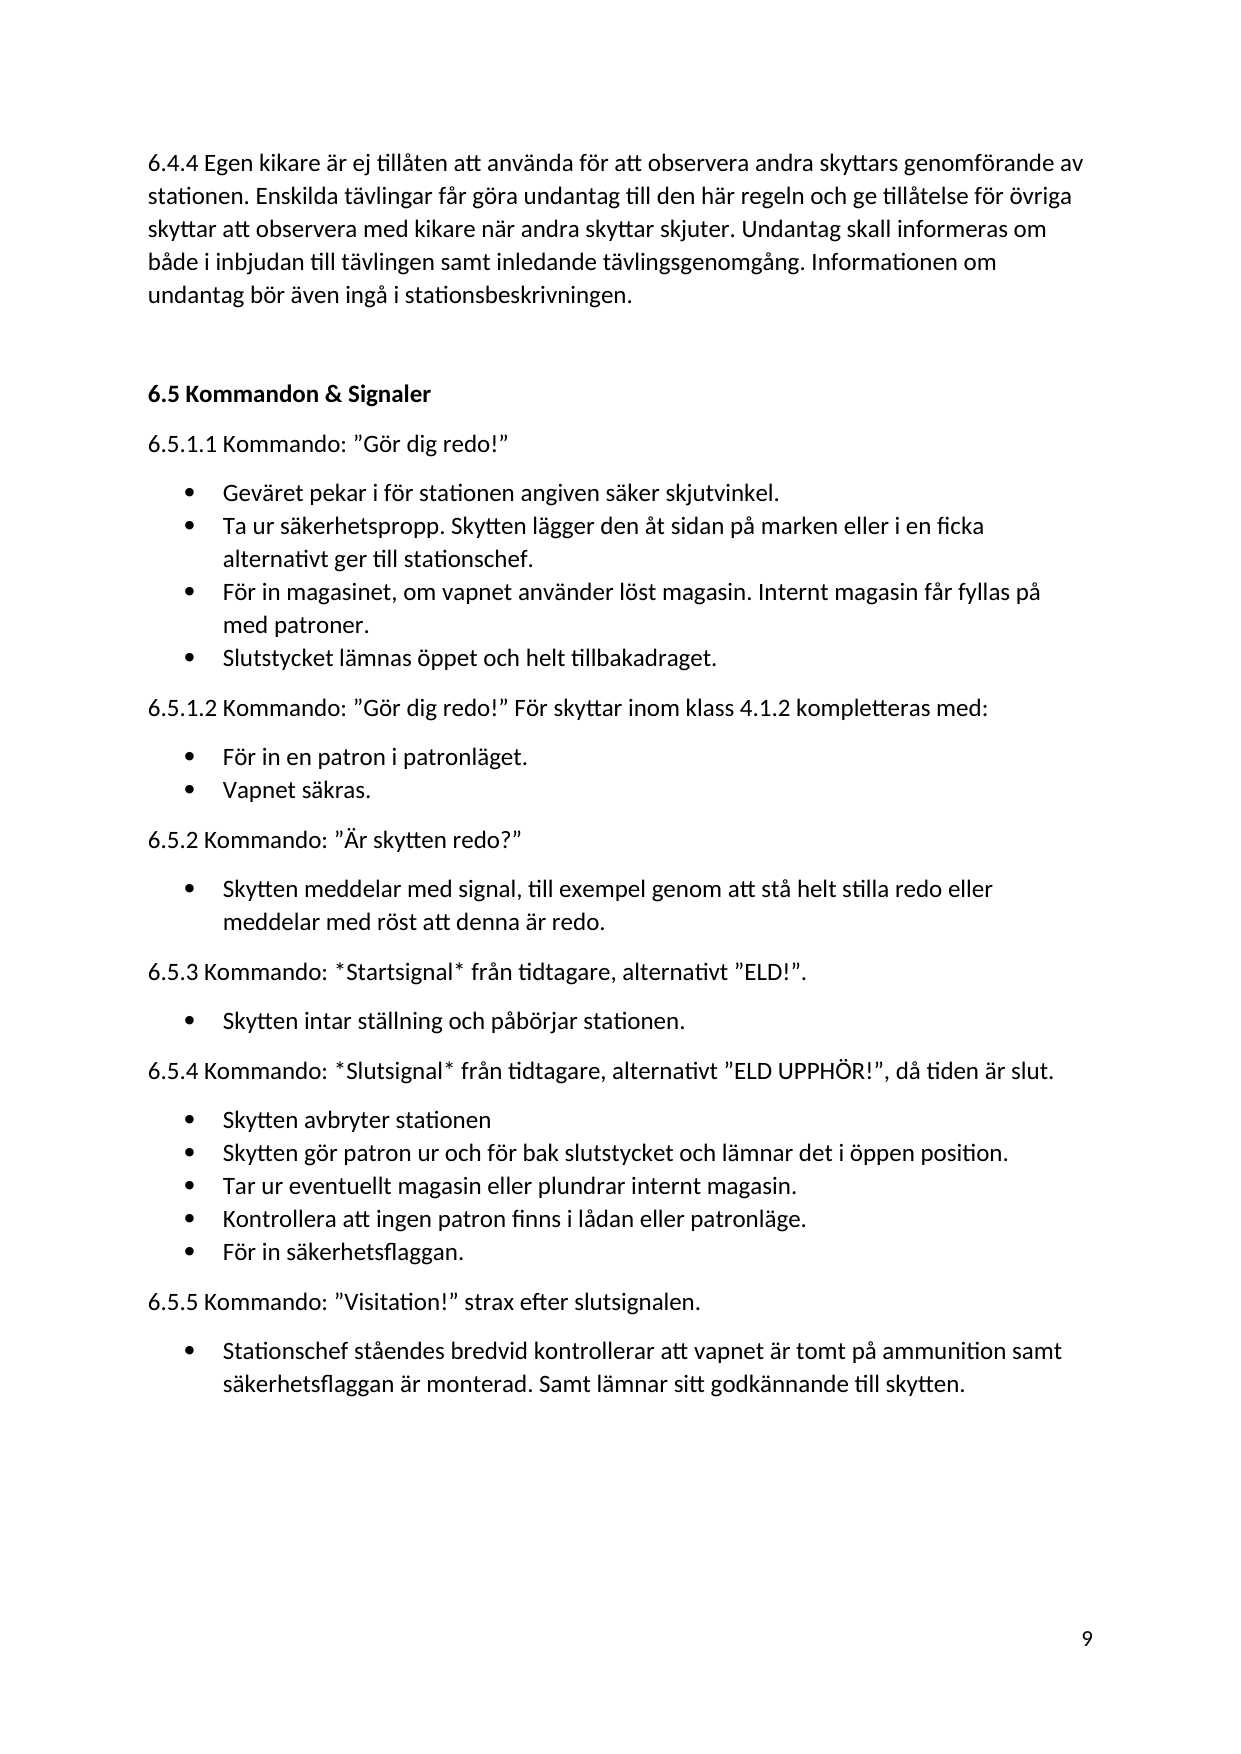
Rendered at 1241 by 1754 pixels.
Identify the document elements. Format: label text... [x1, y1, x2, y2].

list För in en patron i patronläget. [185, 741, 1093, 772]
list Slutstycket lämnas öppet och helt tillbakadraget. [185, 642, 1093, 673]
text 6.5 Kommandon & Signaler [148, 378, 1093, 409]
text 6.5.4 Kommando: *Slutsignal* från tidtagare, alternativt ”ELD UPPHÖR!”, då tiden är slut. [148, 1055, 1093, 1086]
list För in magasinet, om vapnet använder löst magasin. Internt magasin får fyllas på med patroner. [185, 576, 1093, 640]
text 6.5.3 Kommando: *Startsignal* från tidtagare, alternativt ”ELD!”. [148, 956, 1093, 986]
list Kontrollera att ingen patron finns i lådan eller patronläge. [185, 1203, 1093, 1234]
text 6.5.2 Kommando: ”Är skytten redo?” [148, 824, 1093, 854]
text 6.5.1.1 Kommando: ”Gör dig redo!” [148, 428, 1093, 458]
text 6.5.1.2 Kommando: ”Gör dig redo!” För skyttar inom klass 4.1.2 kompletteras med: [148, 692, 1093, 722]
text 6.5.5 Kommando: ”Visitation!” strax efter slutsignalen. [148, 1286, 1093, 1316]
text 6.4.4 Egen kikare är ej tillåten att använda för att observera andra skyttars genomförande av stationen. Enskilda tävlingar får göra undantag till den här regeln och ge tillåtelse för övriga skyttar att observera med kikare när andra skyttar skjuter. Undantag skall informeras om både i inbjudan till tävlingen samt inledande tävlingsgenomgång. Informationen om undantag bör även ingå i stationsbeskrivningen. [148, 148, 1093, 310]
list Ta ur säkerhetspropp. Skytten lägger den åt sidan på marken eller i en ficka alternativt ger till stationschef. [185, 511, 1093, 574]
list Vapnet säkras. [185, 774, 1093, 805]
list Stationschef ståendes bredvid kontrollerar att vapnet är tomt på ammunition samt säkerhetsflaggan är monterad. Samt lämnar sitt godkännande till skytten. [185, 1336, 1093, 1399]
list Skytten intar ställning och påbörjar stationen. [185, 1006, 1093, 1036]
list För in säkerhetsflaggan. [185, 1236, 1093, 1267]
list Skytten meddelar med signal, till exempel genom att stå helt stilla redo eller meddelar med röst att denna är redo. [185, 873, 1093, 937]
list Tar ur eventuellt magasin eller plundrar internt magasin. [185, 1171, 1093, 1201]
list Skytten avbryter stationen [185, 1105, 1093, 1135]
list Geväret pekar i för stationen angiven säker skjutvinkel. [185, 478, 1093, 508]
list Skytten gör patron ur och för bak slutstycket och lämnar det i öppen position. [185, 1138, 1093, 1168]
